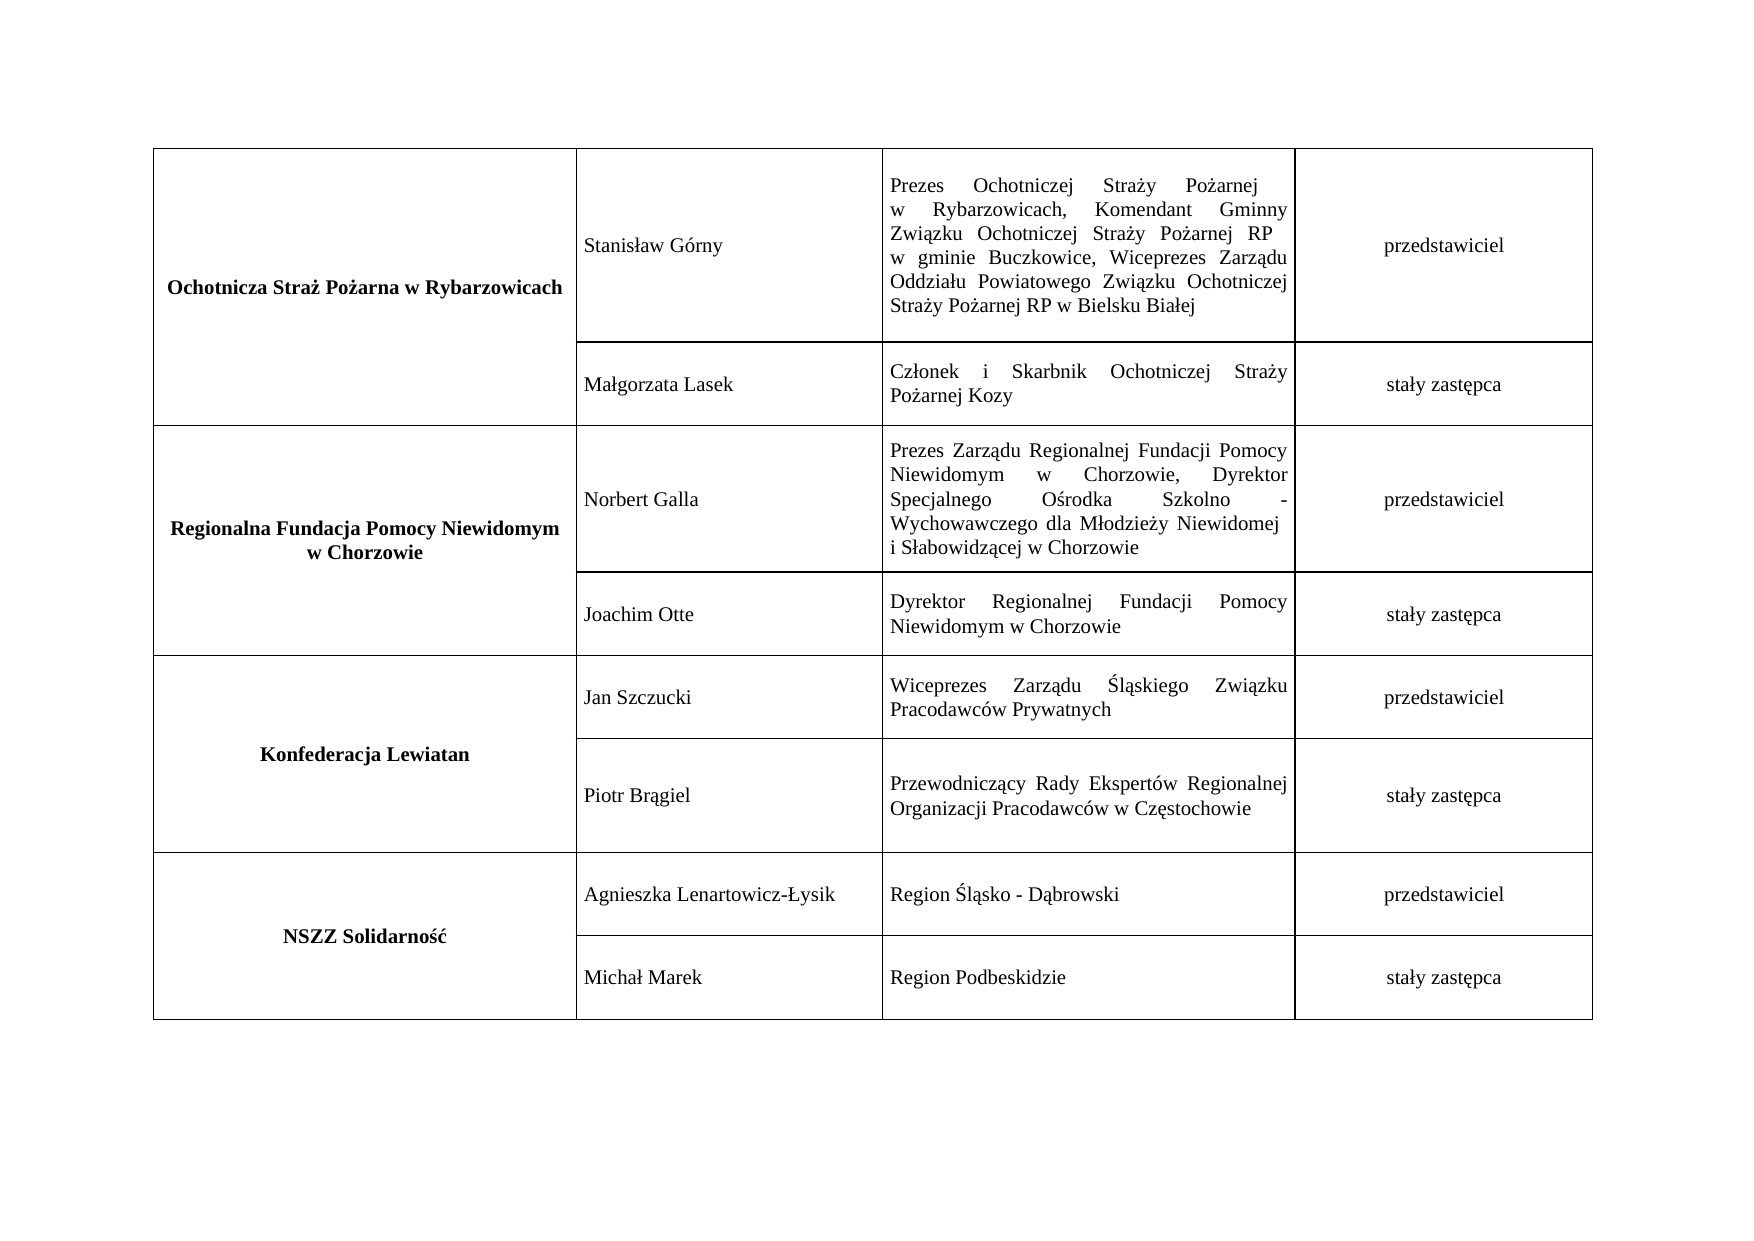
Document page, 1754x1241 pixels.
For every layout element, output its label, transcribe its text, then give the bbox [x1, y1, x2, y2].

table_cell przedstawiciel [1296, 656, 1592, 738]
table_cell Norbert Galla [577, 426, 882, 571]
table_cell Prezes Zarządu Regionalnej Fundacji Pomocy Niewidomym w Chorzowie, Dyrektor Specjalnego Ośrodka Szkolno - Wychowawczego dla Młodzieży Niewidomej i Słabowidzącej w Chorzowie [883, 426, 1294, 571]
table_cell Agnieszka Lenartowicz-Łysik [577, 853, 882, 935]
table_cell Ochotnicza Straż Pożarna w Rybarzowicach [154, 149, 576, 424]
table_cell stały zastępca [1296, 936, 1592, 1018]
table_cell Prezes Ochotniczej Straży Pożarnej w Rybarzowicach, Komendant Gminny Związku Ochotniczej Straży Pożarnej RP w gminie Buczkowice, Wiceprezes Zarządu Oddziału Powiatowego Związku Ochotniczej Straży Pożarnej RP w Bielsku Białej [883, 149, 1294, 341]
table_cell Michał Marek [577, 936, 882, 1018]
table_cell Stanisław Górny [577, 149, 882, 341]
table_cell Joachim Otte [577, 573, 882, 655]
table_cell NSZZ Solidarność [154, 853, 576, 1018]
table_cell Regionalna Fundacja Pomocy Niewidomym w Chorzowie [154, 426, 576, 655]
table_cell Dyrektor Regionalnej Fundacji Pomocy Niewidomym w Chorzowie [883, 573, 1294, 655]
table_cell Wiceprezes Zarządu Śląskiego Związku Pracodawców Prywatnych [883, 656, 1294, 738]
table_cell przedstawiciel [1296, 853, 1592, 935]
table_cell Region Podbeskidzie [883, 936, 1294, 1018]
table_cell Jan Szczucki [577, 656, 882, 738]
table_cell Konfederacja Lewiatan [154, 656, 576, 852]
table_cell Piotr Brągiel [577, 739, 882, 852]
table_cell Członek i Skarbnik Ochotniczej Straży Pożarnej Kozy [883, 343, 1294, 424]
table_cell Małgorzata Lasek [577, 343, 882, 424]
table_cell przedstawiciel [1296, 149, 1592, 341]
table_cell stały zastępca [1296, 573, 1592, 655]
table_cell Region Śląsko - Dąbrowski [883, 853, 1294, 935]
table_cell stały zastępca [1296, 343, 1592, 424]
table_cell Przewodniczący Rady Ekspertów Regionalnej Organizacji Pracodawców w Częstochowie [883, 739, 1294, 852]
table_cell stały zastępca [1296, 739, 1592, 852]
table_cell przedstawiciel [1296, 426, 1592, 571]
